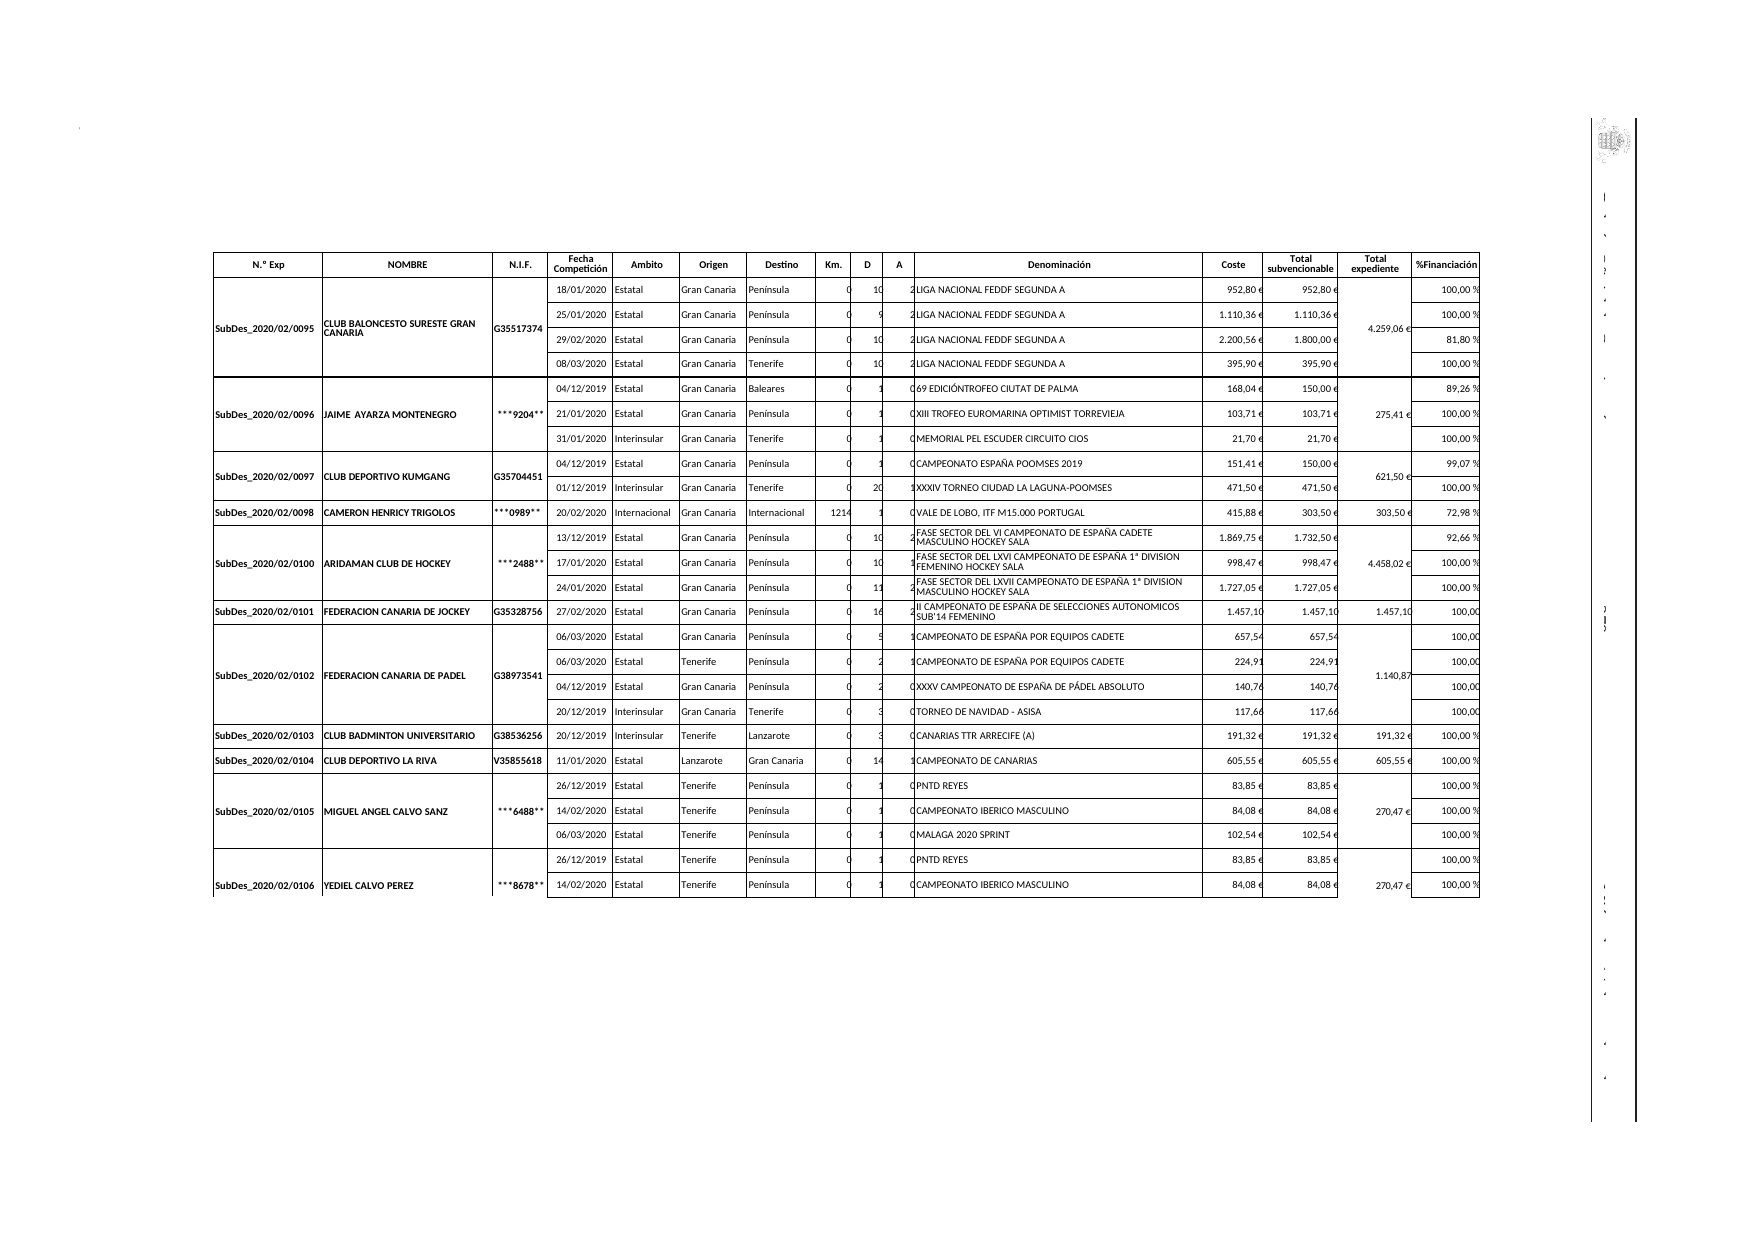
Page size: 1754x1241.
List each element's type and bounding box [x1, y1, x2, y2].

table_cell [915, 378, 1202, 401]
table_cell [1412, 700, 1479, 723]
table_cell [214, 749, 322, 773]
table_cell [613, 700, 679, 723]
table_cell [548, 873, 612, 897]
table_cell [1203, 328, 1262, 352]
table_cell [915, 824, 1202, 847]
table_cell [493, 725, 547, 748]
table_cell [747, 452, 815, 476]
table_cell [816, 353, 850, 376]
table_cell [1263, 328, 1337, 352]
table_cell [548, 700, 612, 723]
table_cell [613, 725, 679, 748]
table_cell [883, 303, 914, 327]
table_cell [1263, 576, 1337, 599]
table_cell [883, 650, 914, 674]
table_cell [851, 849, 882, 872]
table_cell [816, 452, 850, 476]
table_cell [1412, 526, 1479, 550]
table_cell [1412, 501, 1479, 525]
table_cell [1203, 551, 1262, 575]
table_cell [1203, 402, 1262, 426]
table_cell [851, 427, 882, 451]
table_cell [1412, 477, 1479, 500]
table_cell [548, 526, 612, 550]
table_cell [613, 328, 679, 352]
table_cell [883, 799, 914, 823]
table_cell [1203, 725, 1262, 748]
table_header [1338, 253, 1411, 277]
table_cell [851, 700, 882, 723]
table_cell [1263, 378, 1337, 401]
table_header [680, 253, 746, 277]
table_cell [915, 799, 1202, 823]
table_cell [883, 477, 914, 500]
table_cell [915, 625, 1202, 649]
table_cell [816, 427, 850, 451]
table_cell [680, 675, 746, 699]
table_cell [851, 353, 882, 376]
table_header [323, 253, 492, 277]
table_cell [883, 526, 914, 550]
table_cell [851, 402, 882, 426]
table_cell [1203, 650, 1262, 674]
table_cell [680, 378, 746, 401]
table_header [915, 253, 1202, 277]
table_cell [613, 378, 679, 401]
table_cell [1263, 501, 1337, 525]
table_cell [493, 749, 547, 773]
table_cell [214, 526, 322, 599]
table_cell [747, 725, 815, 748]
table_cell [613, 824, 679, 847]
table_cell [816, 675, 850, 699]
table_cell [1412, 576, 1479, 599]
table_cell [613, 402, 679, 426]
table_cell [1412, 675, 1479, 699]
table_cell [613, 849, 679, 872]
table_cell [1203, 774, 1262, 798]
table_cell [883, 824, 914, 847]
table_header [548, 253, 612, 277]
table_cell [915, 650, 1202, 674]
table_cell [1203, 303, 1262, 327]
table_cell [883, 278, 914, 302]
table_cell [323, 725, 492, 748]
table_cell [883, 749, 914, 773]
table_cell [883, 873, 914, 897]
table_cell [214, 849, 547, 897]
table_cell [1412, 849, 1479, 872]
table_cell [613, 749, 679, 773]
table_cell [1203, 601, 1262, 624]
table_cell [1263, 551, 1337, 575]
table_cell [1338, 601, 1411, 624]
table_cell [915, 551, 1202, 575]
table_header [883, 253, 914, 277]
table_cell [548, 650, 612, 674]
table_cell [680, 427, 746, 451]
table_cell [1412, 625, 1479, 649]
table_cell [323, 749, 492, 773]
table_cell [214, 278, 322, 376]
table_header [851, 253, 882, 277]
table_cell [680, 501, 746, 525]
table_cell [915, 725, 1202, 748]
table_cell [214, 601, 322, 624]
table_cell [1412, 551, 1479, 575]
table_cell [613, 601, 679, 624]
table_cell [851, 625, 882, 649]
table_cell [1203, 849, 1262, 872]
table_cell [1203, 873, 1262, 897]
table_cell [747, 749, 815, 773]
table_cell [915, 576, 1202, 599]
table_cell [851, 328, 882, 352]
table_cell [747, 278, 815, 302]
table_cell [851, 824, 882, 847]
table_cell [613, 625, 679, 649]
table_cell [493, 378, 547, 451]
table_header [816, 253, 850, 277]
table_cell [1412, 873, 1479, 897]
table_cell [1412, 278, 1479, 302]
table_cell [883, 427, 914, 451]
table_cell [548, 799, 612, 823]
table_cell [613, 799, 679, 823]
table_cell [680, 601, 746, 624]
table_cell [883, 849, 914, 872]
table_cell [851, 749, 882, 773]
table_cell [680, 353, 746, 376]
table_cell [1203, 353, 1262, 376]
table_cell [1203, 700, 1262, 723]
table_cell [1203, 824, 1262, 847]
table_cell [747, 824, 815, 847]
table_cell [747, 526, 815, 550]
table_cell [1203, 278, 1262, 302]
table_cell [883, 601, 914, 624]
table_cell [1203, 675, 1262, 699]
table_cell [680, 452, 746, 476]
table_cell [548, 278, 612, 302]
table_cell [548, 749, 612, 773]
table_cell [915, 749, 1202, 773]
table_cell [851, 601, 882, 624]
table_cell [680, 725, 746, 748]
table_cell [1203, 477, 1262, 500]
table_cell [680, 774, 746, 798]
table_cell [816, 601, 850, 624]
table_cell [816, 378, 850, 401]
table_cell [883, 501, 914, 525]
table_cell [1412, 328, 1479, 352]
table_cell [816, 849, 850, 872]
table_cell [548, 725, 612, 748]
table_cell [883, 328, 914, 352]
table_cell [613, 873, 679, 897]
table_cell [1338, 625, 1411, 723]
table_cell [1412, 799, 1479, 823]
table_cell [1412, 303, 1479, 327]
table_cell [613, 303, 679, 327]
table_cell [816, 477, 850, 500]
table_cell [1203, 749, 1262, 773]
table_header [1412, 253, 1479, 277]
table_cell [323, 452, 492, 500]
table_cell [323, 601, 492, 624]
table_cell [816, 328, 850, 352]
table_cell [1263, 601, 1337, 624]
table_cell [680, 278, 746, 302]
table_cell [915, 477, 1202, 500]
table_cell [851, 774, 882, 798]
picture [1595, 118, 1631, 163]
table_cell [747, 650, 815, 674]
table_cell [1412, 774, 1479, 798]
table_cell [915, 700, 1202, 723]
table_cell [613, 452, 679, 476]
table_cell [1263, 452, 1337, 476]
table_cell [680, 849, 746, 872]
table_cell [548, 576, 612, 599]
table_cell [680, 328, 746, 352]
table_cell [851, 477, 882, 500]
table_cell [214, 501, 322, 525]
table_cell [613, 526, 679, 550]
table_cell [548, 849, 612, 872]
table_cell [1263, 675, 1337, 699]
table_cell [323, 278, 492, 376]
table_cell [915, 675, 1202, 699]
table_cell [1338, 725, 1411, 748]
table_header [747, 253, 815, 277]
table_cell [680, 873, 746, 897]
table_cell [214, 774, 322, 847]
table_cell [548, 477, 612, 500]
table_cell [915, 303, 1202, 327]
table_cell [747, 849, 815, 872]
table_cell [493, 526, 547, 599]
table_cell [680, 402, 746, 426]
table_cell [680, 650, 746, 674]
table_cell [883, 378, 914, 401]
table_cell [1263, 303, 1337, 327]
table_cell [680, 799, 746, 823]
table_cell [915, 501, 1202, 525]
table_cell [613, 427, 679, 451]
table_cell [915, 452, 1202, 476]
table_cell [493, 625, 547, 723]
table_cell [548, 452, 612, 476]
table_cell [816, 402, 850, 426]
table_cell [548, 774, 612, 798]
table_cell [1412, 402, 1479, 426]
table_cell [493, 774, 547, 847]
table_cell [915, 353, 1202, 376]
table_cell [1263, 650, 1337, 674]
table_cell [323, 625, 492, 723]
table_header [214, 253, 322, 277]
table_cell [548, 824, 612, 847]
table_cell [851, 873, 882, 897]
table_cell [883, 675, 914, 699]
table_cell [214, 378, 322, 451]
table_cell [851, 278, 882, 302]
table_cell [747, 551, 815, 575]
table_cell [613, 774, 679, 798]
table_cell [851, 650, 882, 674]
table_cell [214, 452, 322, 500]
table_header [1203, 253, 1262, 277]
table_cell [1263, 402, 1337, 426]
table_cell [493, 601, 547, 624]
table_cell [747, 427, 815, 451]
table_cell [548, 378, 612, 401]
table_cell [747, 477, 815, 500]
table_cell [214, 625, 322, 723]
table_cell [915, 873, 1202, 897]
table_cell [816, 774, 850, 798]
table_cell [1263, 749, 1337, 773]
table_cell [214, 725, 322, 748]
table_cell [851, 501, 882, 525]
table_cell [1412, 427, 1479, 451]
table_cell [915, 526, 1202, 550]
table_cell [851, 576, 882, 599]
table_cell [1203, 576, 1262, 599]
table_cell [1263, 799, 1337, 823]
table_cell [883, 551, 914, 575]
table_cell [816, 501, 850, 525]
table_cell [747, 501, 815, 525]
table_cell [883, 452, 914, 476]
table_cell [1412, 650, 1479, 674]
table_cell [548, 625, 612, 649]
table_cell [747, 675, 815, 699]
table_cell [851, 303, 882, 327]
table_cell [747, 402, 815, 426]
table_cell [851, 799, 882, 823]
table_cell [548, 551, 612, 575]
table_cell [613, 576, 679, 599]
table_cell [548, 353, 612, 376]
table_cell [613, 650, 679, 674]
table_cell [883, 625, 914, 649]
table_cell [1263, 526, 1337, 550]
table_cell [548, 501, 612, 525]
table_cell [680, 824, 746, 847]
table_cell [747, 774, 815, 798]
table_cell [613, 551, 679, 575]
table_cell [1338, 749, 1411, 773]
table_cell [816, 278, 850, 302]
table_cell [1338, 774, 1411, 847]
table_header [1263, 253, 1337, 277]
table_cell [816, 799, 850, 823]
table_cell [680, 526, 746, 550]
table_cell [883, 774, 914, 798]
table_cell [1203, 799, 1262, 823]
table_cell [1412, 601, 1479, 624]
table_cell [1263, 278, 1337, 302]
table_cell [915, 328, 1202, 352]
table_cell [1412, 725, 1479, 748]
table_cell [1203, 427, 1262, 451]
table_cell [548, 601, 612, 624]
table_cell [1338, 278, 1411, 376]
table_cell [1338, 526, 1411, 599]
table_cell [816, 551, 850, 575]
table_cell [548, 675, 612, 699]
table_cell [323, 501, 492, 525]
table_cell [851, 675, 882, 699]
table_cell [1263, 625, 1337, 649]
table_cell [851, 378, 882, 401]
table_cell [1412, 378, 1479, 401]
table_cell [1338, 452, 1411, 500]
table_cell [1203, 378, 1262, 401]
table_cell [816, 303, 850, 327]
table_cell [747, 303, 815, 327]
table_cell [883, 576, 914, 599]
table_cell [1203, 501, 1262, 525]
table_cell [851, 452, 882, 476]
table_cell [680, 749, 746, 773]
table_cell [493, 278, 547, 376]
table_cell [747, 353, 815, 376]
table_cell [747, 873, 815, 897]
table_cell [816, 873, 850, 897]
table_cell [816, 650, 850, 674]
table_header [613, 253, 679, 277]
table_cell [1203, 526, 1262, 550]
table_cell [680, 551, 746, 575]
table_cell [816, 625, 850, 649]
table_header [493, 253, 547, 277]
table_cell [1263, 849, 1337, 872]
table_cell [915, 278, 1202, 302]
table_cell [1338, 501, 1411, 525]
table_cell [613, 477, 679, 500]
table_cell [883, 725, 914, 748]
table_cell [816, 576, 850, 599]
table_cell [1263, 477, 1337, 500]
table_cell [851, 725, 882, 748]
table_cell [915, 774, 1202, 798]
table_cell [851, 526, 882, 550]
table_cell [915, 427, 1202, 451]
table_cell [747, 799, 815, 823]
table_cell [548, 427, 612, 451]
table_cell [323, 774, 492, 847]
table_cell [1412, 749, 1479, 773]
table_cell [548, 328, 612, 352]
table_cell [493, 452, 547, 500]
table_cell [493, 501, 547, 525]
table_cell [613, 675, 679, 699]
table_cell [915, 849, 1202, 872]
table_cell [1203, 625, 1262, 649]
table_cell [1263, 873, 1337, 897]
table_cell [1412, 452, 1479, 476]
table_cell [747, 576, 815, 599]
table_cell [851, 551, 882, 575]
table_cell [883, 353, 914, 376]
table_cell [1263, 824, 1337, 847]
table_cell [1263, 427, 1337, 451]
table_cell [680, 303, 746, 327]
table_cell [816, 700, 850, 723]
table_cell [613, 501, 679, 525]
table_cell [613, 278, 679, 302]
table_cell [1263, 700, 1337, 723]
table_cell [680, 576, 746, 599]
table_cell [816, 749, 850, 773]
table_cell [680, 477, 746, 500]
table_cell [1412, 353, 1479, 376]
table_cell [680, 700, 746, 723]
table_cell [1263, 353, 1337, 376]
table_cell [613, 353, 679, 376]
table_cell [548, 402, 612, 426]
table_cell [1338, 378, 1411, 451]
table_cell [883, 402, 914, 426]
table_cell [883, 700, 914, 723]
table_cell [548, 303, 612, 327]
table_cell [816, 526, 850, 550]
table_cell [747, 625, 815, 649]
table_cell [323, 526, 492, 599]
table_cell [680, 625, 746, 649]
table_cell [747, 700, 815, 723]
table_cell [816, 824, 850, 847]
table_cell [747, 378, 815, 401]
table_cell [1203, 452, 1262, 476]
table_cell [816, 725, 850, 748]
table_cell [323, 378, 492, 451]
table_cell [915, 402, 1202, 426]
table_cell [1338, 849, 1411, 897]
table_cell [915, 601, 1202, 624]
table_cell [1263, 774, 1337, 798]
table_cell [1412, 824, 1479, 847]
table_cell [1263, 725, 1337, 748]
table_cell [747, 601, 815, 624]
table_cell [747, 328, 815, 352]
